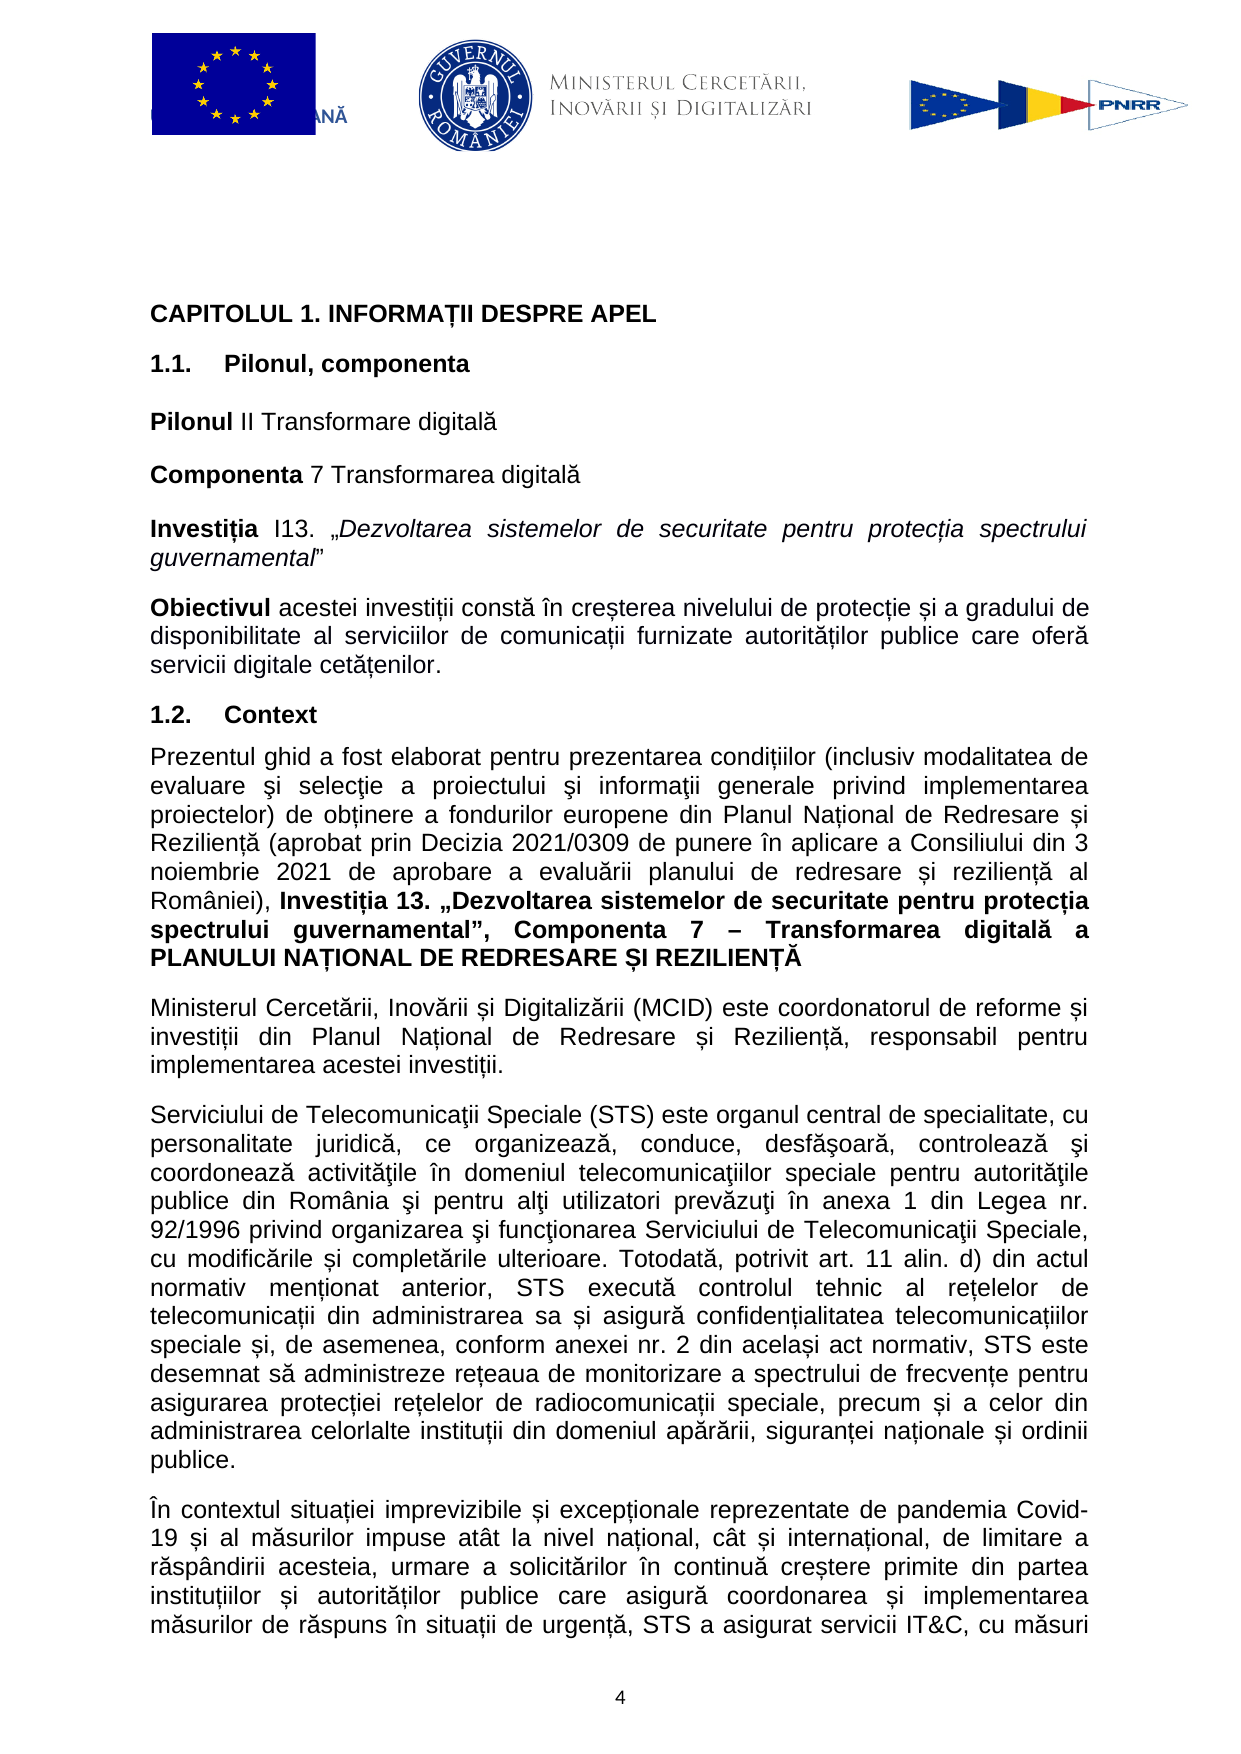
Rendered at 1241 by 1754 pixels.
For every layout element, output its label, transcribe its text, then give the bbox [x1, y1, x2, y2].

text Ministerul Cercetării, Inovării și Digitalizării (MCID) este coordonatorul de reforme și investiții din Planul Național de Redresare și Reziliență, responsabil pentru implementarea acestei investiții. [150, 993, 1090, 1079]
text Prezentul ghid a fost elaborat pentru prezentarea condițiilor (inclusiv modalitatea de evaluare şi selecţie a proiectului şi informaţii generale privind implementarea proiectelor) de obținere a fondurilor europene din Planul Național de Redresare și Reziliență (aprobat prin Decizia 2021/0309 de punere în aplicare a Consiliului din 3 noiembrie 2021 de aprobare a evaluării planului de redresare și reziliență al României), Investiția 13. „Dezvoltarea sistemelor de securitate pentru protecția spectrului guvernamental”, Componenta 7 – Transformarea digitală a PLANULUI NAȚIONAL DE REDRESARE ȘI REZILIENȚĂ [150, 742, 1090, 972]
text Pilonul II Transformare digitală [150, 407, 1090, 435]
picture [890, 32, 1207, 185]
text Obiectivul acestei investiții constă în creșterea nivelului de protecție și a gradului de disponibilitate al serviciilor de comunicații furnizate autorităților publice care oferă servicii digitale cetățenilor. [150, 593, 1090, 679]
text Serviciului de Telecomunicaţii Speciale (STS) este organul central de specialitate, cu personalitate juridică, ce organizează, conduce, desfăşoară, controlează şi coordonează activităţile în domeniul telecomunicaţiilor speciale pentru autorităţile publice din România şi pentru alţi utilizatori prevăzuţi în anexa 1 din Legea nr. 92/1996 privind organizarea şi funcţionarea Serviciului de Telecomunicaţii Speciale, cu modificările și completările ulterioare. Totodată, potrivit art. 11 alin. d) din actul normativ menționat anterior, STS execută controlul tehnic al rețelelor de telecomunicații din administrarea sa și asigură confidențialitatea telecomunicațiilor speciale și, de asemenea, conform anexei nr. 2 din același act normativ, STS este desemnat să administreze rețeaua de monitorizare a spectrului de frecvențe pentru asigurarea protecției rețelelor de radiocomunicații speciale, precum și a celor din administrarea celorlalte instituții din domeniul apărării, siguranței naționale și ordinii publice. [150, 1100, 1090, 1474]
text Investiția I13. „Dezvoltarea sistemelor de securitate pentru protecția spectrului guvernamental” [150, 514, 1090, 572]
list Context [150, 700, 1090, 728]
text CAPITOLUL 1. INFORMAȚII DESPRE APEL [150, 299, 1090, 328]
picture [417, 38, 815, 151]
picture [150, 33, 316, 133]
text Componenta 7 Transformarea digitală [150, 460, 1090, 489]
list Pilonul, componenta [150, 349, 1090, 378]
